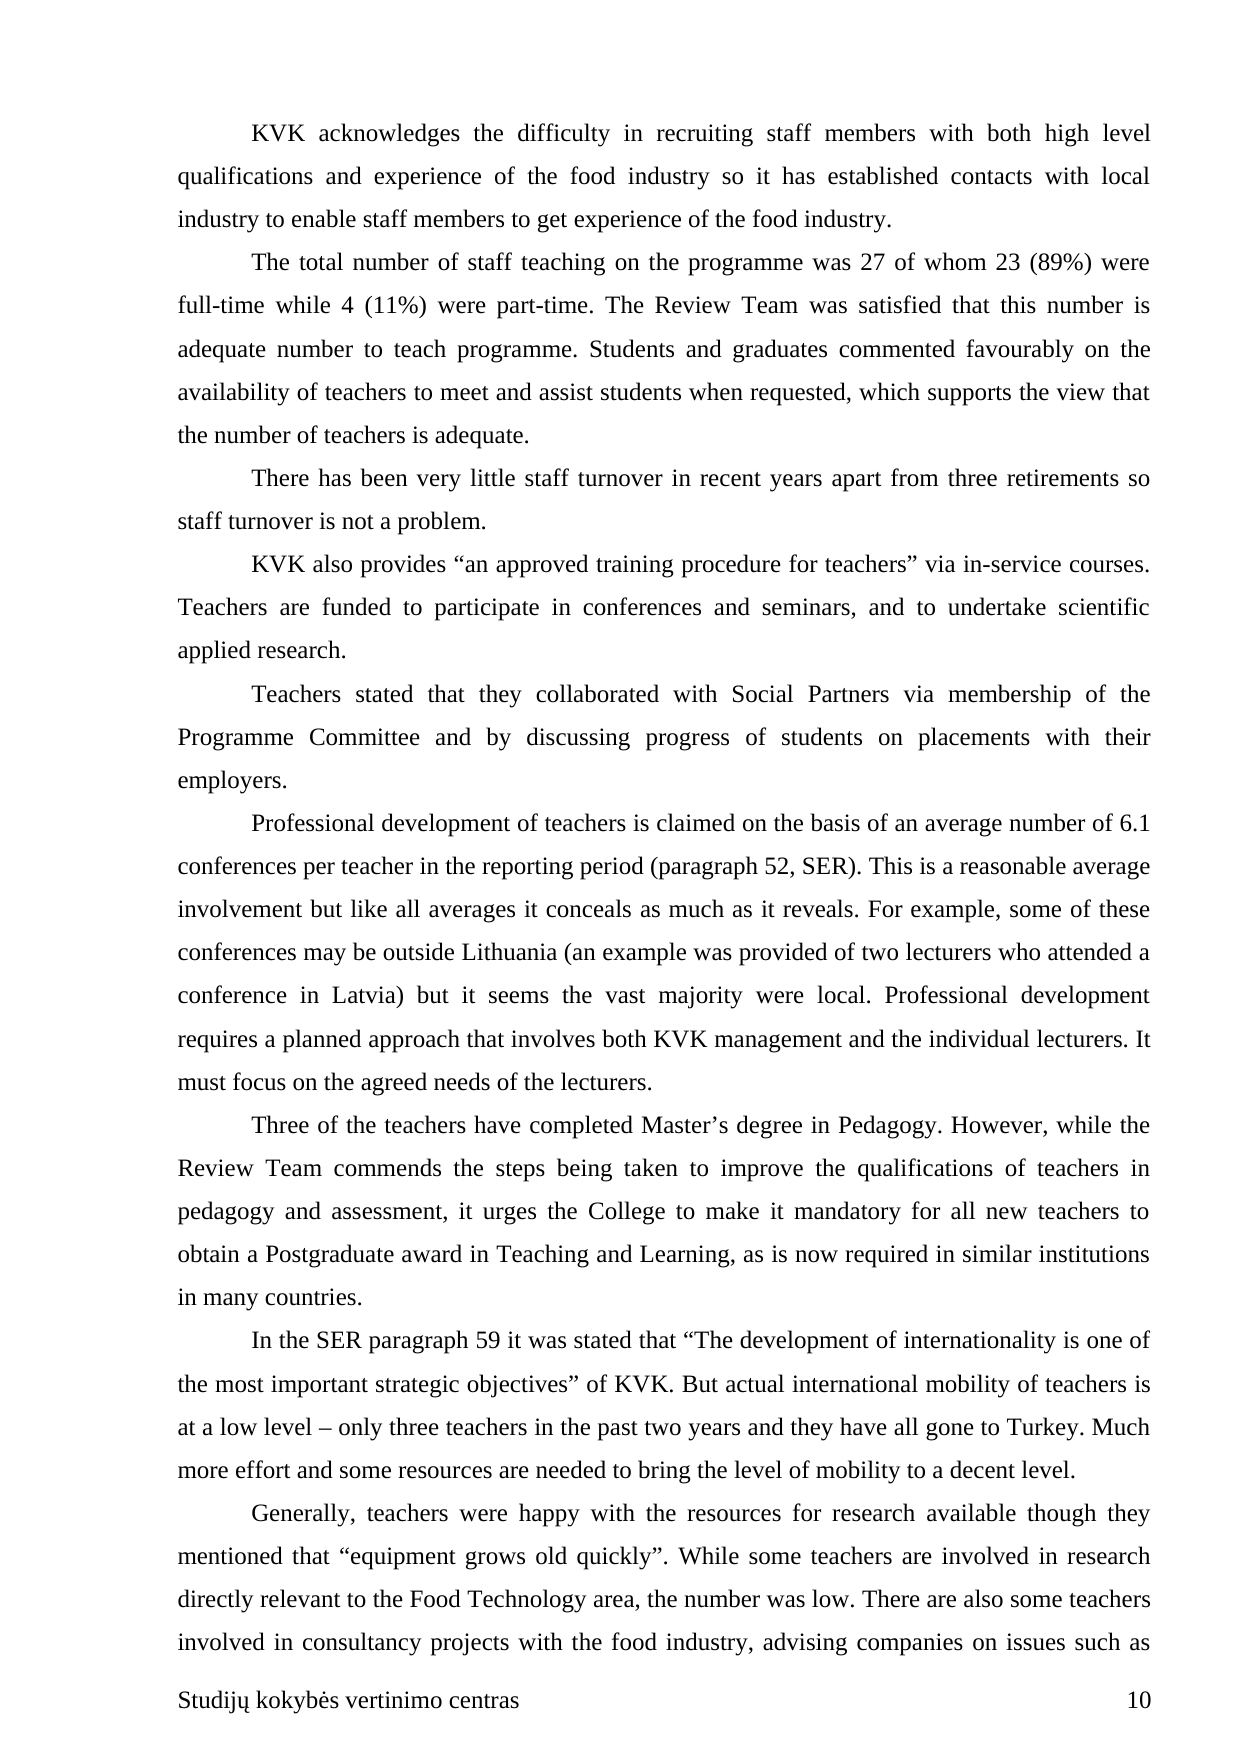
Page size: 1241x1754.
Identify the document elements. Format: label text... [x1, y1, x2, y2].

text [177, 1498, 1152, 1656]
text KVK also provides “an approved training procedure for teachers” via in-service courses. Teachers are funded to participate in conferences and seminars, and to undertake scientific applied research. [177, 549, 1152, 664]
text Three of the teachers have completed Master’s degree in Pedagogy. However, while the Review Team commends the steps being taken to improve the qualifications of teachers in pedagogy and assessment, it urges the College to make it mandatory for all new teachers to obtain a Postgraduate award in Teaching and Learning, as is now required in similar institutions in many countries. [177, 1110, 1152, 1311]
text In the SER paragraph 59 it was stated that “The development of internationality is one of the most important strategic objectives” of KVK. But actual international mobility of teachers is at a low level – only three teachers in the past two years and they have all gone to Turkey. Much more effort and some resources are needed to bring the level of mobility to a decent level. [177, 1326, 1152, 1484]
text The total number of staff teaching on the programme was 27 of whom 23 (89%) were full-time while 4 (11%) were part-time. The Review Team was satisfied that this number is adequate number to teach programme. Students and graduates commented favourably on the availability of teachers to meet and assist students when requested, which supports the view that the number of teachers is adequate. [177, 247, 1152, 449]
text There has been very little staff turnover in recent years apart from three retirements so staff turnover is not a problem. [177, 463, 1152, 535]
text KVK acknowledges the difficulty in recruiting staff members with both high level qualifications and experience of the food industry so it has established contacts with local industry to enable staff members to get experience of the food industry. [177, 118, 1152, 233]
text Teachers stated that they collaborated with Social Partners via membership of the Programme Committee and by discussing progress of students on placements with their employers. [177, 679, 1152, 794]
text Professional development of teachers is claimed on the basis of an average number of 6.1 conferences per teacher in the reporting period (paragraph 52, SER). This is a reasonable average involvement but like all averages it conceals as much as it reveals. For example, some of these conferences may be outside Lithuania (an example was provided of two lecturers who attended a conference in Latvia) but it seems the vast majority were local. Professional development requires a planned approach that involves both KVK management and the individual lecturers. It must focus on the agreed needs of the lecturers. [177, 808, 1152, 1096]
